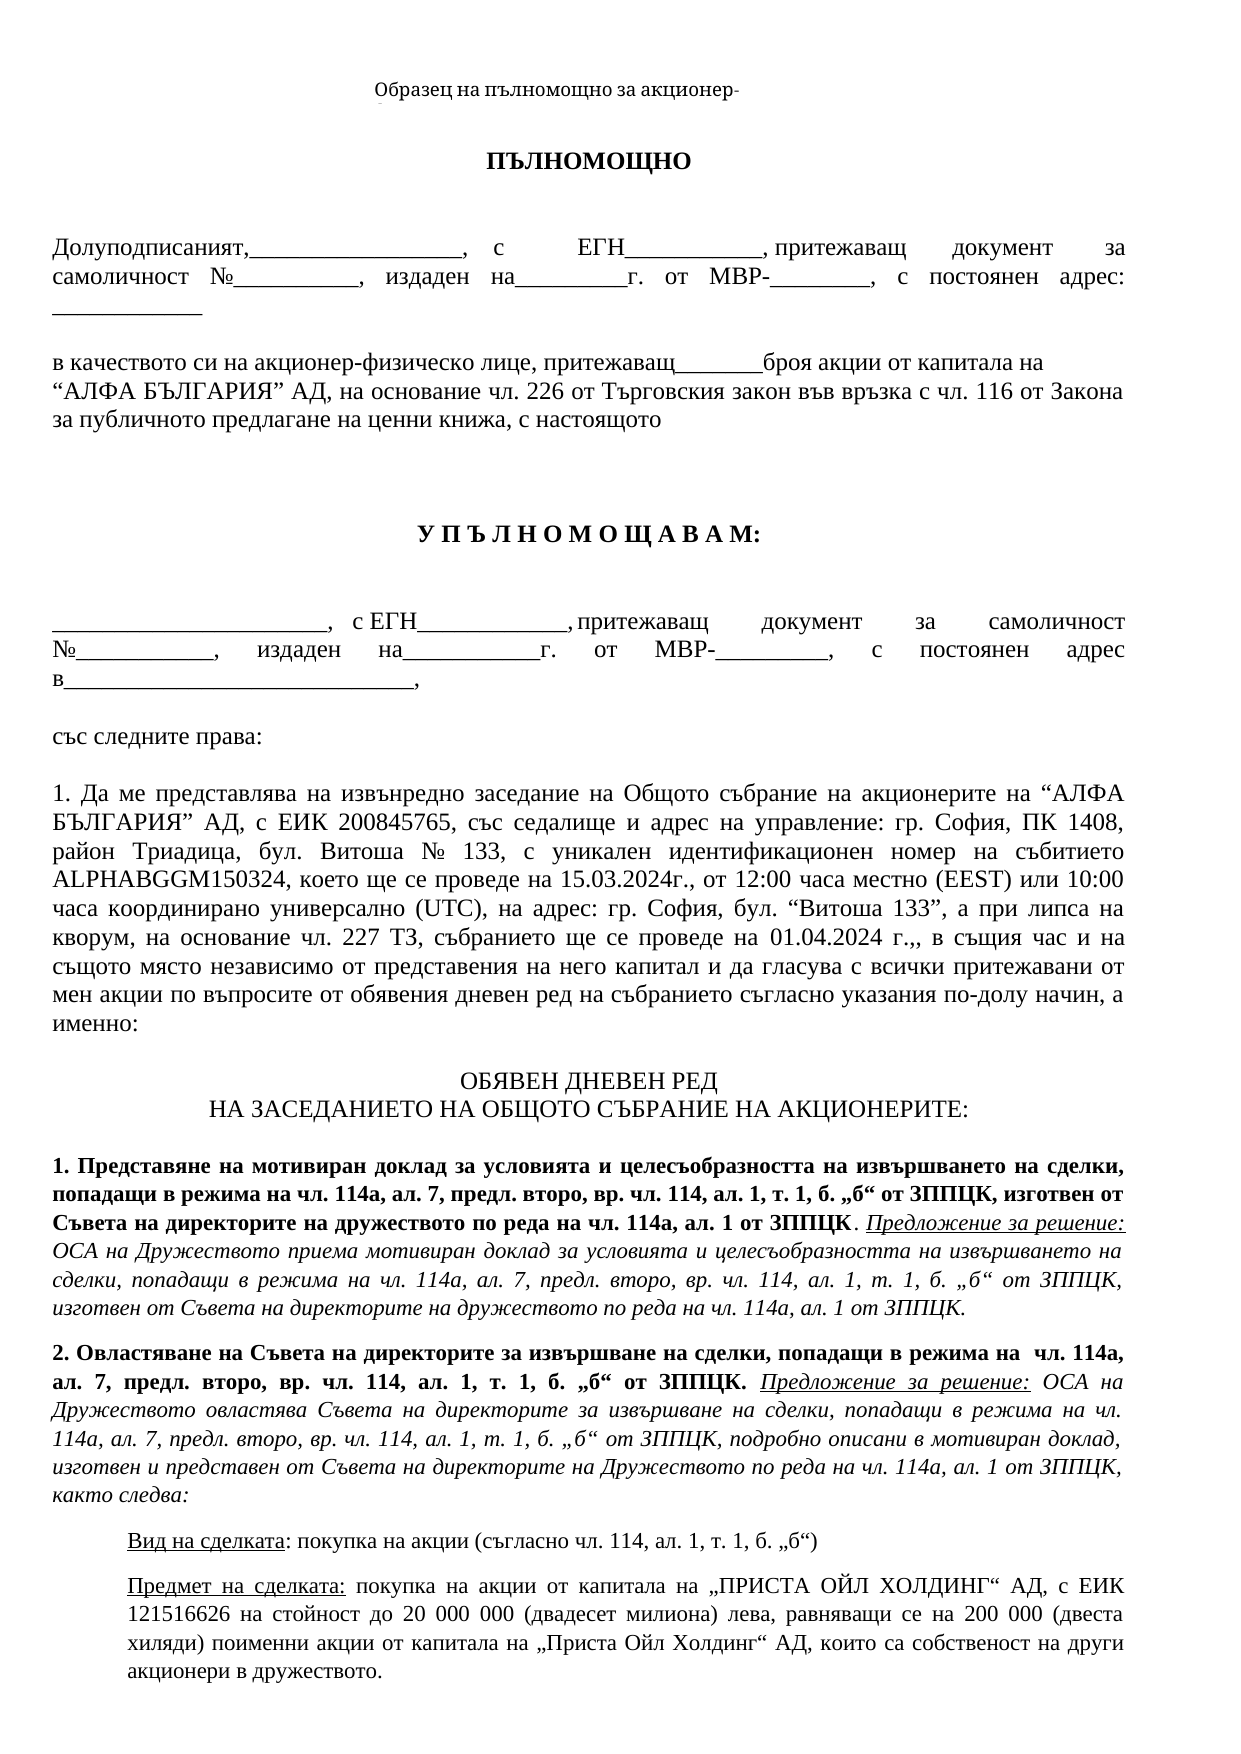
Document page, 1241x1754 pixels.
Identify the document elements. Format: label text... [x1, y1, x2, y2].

text ______________________, с ЕГН____________, притежаващ документ за самоличност №___________, издаден на___________г. от МВР-_________, с постоянен адрес в____________________________, [52, 606, 1126, 692]
text 2. Овластяване на Съвета на директорите за извършване на сделки, попадащи в режима на чл. 114а, ал. 7, предл. второ, вр. чл. 114, ал. 1, т. 1, б. „б“ от ЗППЦК. Предложение за решение: ОСА на Дружеството овластява Съвета на директорите за извършване на сделки, попадащи в режима на чл. 114а, ал. 7, предл. второ, вр. чл. 114, ал. 1, т. 1, б. „б“ от ЗППЦК, подробно описани в мотивиран доклад, изготвен и представен от Съвета на директорите на Дружеството по реда на чл. 114а, ал. 1 от ЗППЦК, както следва: [52, 1339, 1126, 1508]
text със следните права: [52, 721, 1126, 749]
text Долуподписаният,_________________, с ЕГН___________, притежаващ документ за самоличност №__________, издаден на_________г. от МВР-________, с постоянен адрес: ____________ [52, 232, 1126, 318]
text ПЪЛНОМОЩНО [52, 146, 1126, 174]
text У П Ъ Л Н О М О Щ А В А М: [52, 519, 1126, 548]
text Вид на сделката: покупка на акции (съгласно чл. 114, ал. 1, т. 1, б. „б“) [127, 1527, 1126, 1553]
text ОБЯВЕН ДНЕВЕН РЕД [52, 1066, 1126, 1094]
text НА ЗАСЕДАНИЕТО НА ОБЩОТО СЪБРАНИЕ НА АКЦИОНЕРИТЕ: [52, 1094, 1126, 1123]
text 1. Да ме представлява на извънредно заседание на Общото събрание на акционерите на “АЛФА БЪЛГАРИЯ” АД, с ЕИК 200845765, със седалище и адрес на управление: гр. София, ПК 1408, район Триадица, бул. Витоша № 133, с уникален идентификационен номер на събитието ALPHABGGM150324, което ще се проведе на 15.03.2024г., от 12:00 часа местно (EEST) или 10:00 часа координирано универсално (UTC), на адрес: гр. София, бул. “Витоша 133”, а при липса на кворум, на основание чл. 227 ТЗ, събранието ще се проведе на 01.04.2024 г.,, в същия час и на същото място независимо от представения на него капитал и да гласува с всички притежавани от мен акции по въпросите от обявения дневен ред на събранието съгласно указания по-долу начин, а именно: [52, 778, 1126, 1037]
text 1. Представяне на мотивиран доклад за условията и целесъобразността на извършването на сделки, попадащи в режима на чл. 114а, ал. 7, предл. второ, вр. чл. 114, ал. 1, т. 1, б. „б“ от ЗППЦК, изготвен от Съвета на директорите на дружеството по реда на чл. 114а, ал. 1 от ЗППЦК. Предложение за решение: ОСА на Дружеството приема мотивиран доклад за условията и целесъобразността на извършването на сделки, попадащи в режима на чл. 114а, ал. 7, предл. второ, вр. чл. 114, ал. 1, т. 1, б. „б“ от ЗППЦК, изготвен от Съвета на директорите на дружеството по реда на чл. 114а, ал. 1 от ЗППЦК. [52, 1152, 1126, 1321]
text в качеството си на акционер-физическо лице, притежаващ_______броя акции от капитала на [52, 347, 1126, 376]
text “АЛФА БЪЛГАРИЯ” АД, на основание чл. 226 от Търговския закон във връзка с чл. 116 от Закона за публичното предлагане на ценни книжа, с настоящото [52, 376, 1126, 433]
text Предмет на сделката: покупка на акции от капитала на „ПРИСТА ОЙЛ ХОЛДИНГ“ АД, с ЕИК 121516626 на стойност до 20 000 000 (двадесет милиона) лева, равняващи се на 200 000 (двеста хиляди) поименни акции от капитала на „Приста Ойл Холдинг“ АД, които са собственост на други акционери в дружеството. [127, 1572, 1126, 1683]
